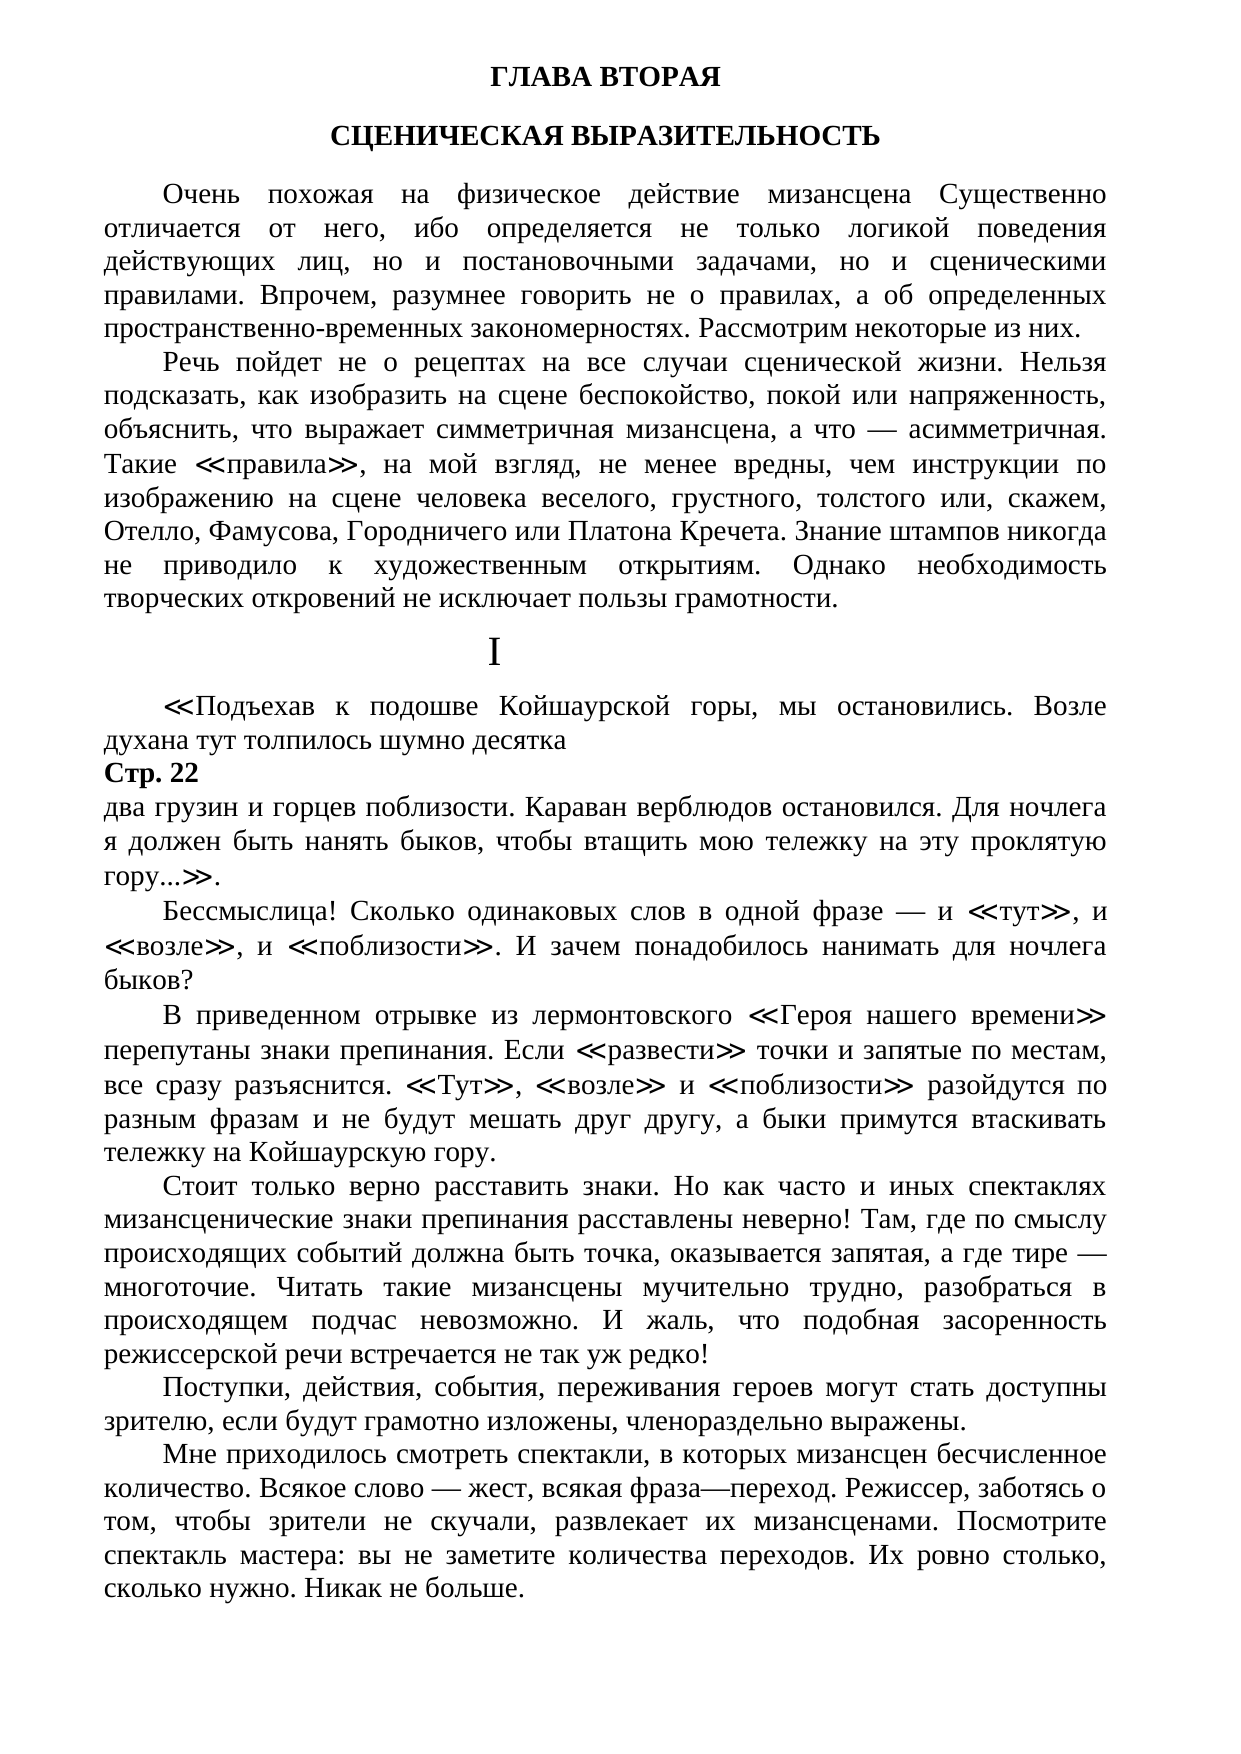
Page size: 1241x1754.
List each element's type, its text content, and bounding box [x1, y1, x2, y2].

text Стр. 22 [103, 756, 1107, 789]
text ГЛАВА ВТОРАЯ [103, 59, 1107, 93]
text В приведенном отрывке из лермонтовского ≪Героя нашего времени≫ перепутаны знаки препинания. Если ≪развести≫ точки и запятые по местам, все сразу разъяснится. ≪Тут≫, ≪возле≫ и ≪поблизости≫ разойдутся по разным фразам и не будут мешать друг другу, а быки примутся втаскивать тележку на Койшаурскую гору. [103, 995, 1107, 1168]
text Поступки, действия, события, переживания героев могут стать доступны зрителю, если будут грамотно изложены, членораздельно выражены. [103, 1369, 1107, 1436]
text I [103, 626, 1107, 674]
text Бессмыслица! Сколько одинаковых слов в одной фразе — и ≪тут≫, и ≪возле≫, и ≪поблизости≫. И зачем понадобилось нанимать для ночлега быков? [103, 891, 1107, 995]
text два грузин и горцев поблизости. Караван верблюдов остановился. Для ночлега я должен быть нанять быков, чтобы втащить мою тележку на эту проклятую гору...≫. [103, 789, 1107, 891]
text Речь пойдет не о рецептах на все случаи сценической жизни. Нельзя подсказать, как изобразить на сцене беспокойство, покой или напряженность, объяснить, что выражает симметричная мизансцена, а что — асимметричная. Такие ≪правила≫, на мой взгляд, не менее вредны, чем инструкции по изображению на сцене человека веселого, грустного, толстого или, скажем, Отелло, Фамусова, Городничего или Платона Кречета. Знание штампов никогда не приводило к художественным открытиям. Однако необходимость творческих откровений не исключает пользы грамотности. [103, 344, 1107, 614]
text СЦЕНИЧЕСКАЯ ВЫРАЗИТЕЛЬНОСТЬ [103, 118, 1107, 151]
text Мне приходилось смотреть спектакли, в которых мизансцен бесчисленное количество. Всякое слово — жест, всякая фраза—переход. Режиссер, заботясь о том, чтобы зрители не скучали, развлекает их мизансценами. Посмотрите спектакль мастера: вы не заметите количества переходов. Их ровно столько, сколько нужно. Никак не больше. [103, 1436, 1107, 1604]
text Очень похожая на физическое действие мизансцена Существенно отличается от него, ибо определяется не только логикой поведения действующих лиц, но и постановочными задачами, но и сценическими правилами. Впрочем, разумнее говорить не о правилах, а об определенных пространственно-временных закономерностях. Рассмотрим некоторые из них. [103, 176, 1107, 344]
text Стоит только верно расставить знаки. Но как часто и иных спектаклях мизансценические знаки препинания расставлены неверно! Там, где по смыслу происходящих событий должна быть точка, оказывается запятая, а где тире — многоточие. Читать такие мизансцены мучительно трудно, разобраться в происходящем подчас невозможно. И жаль, что подобная засоренность режиссерской речи встречается не так уж редко! [103, 1168, 1107, 1369]
text ≪Подъехав к подошве Койшаурской горы, мы остановились. Возле духана тут толпилось шумно десятка [103, 687, 1107, 756]
